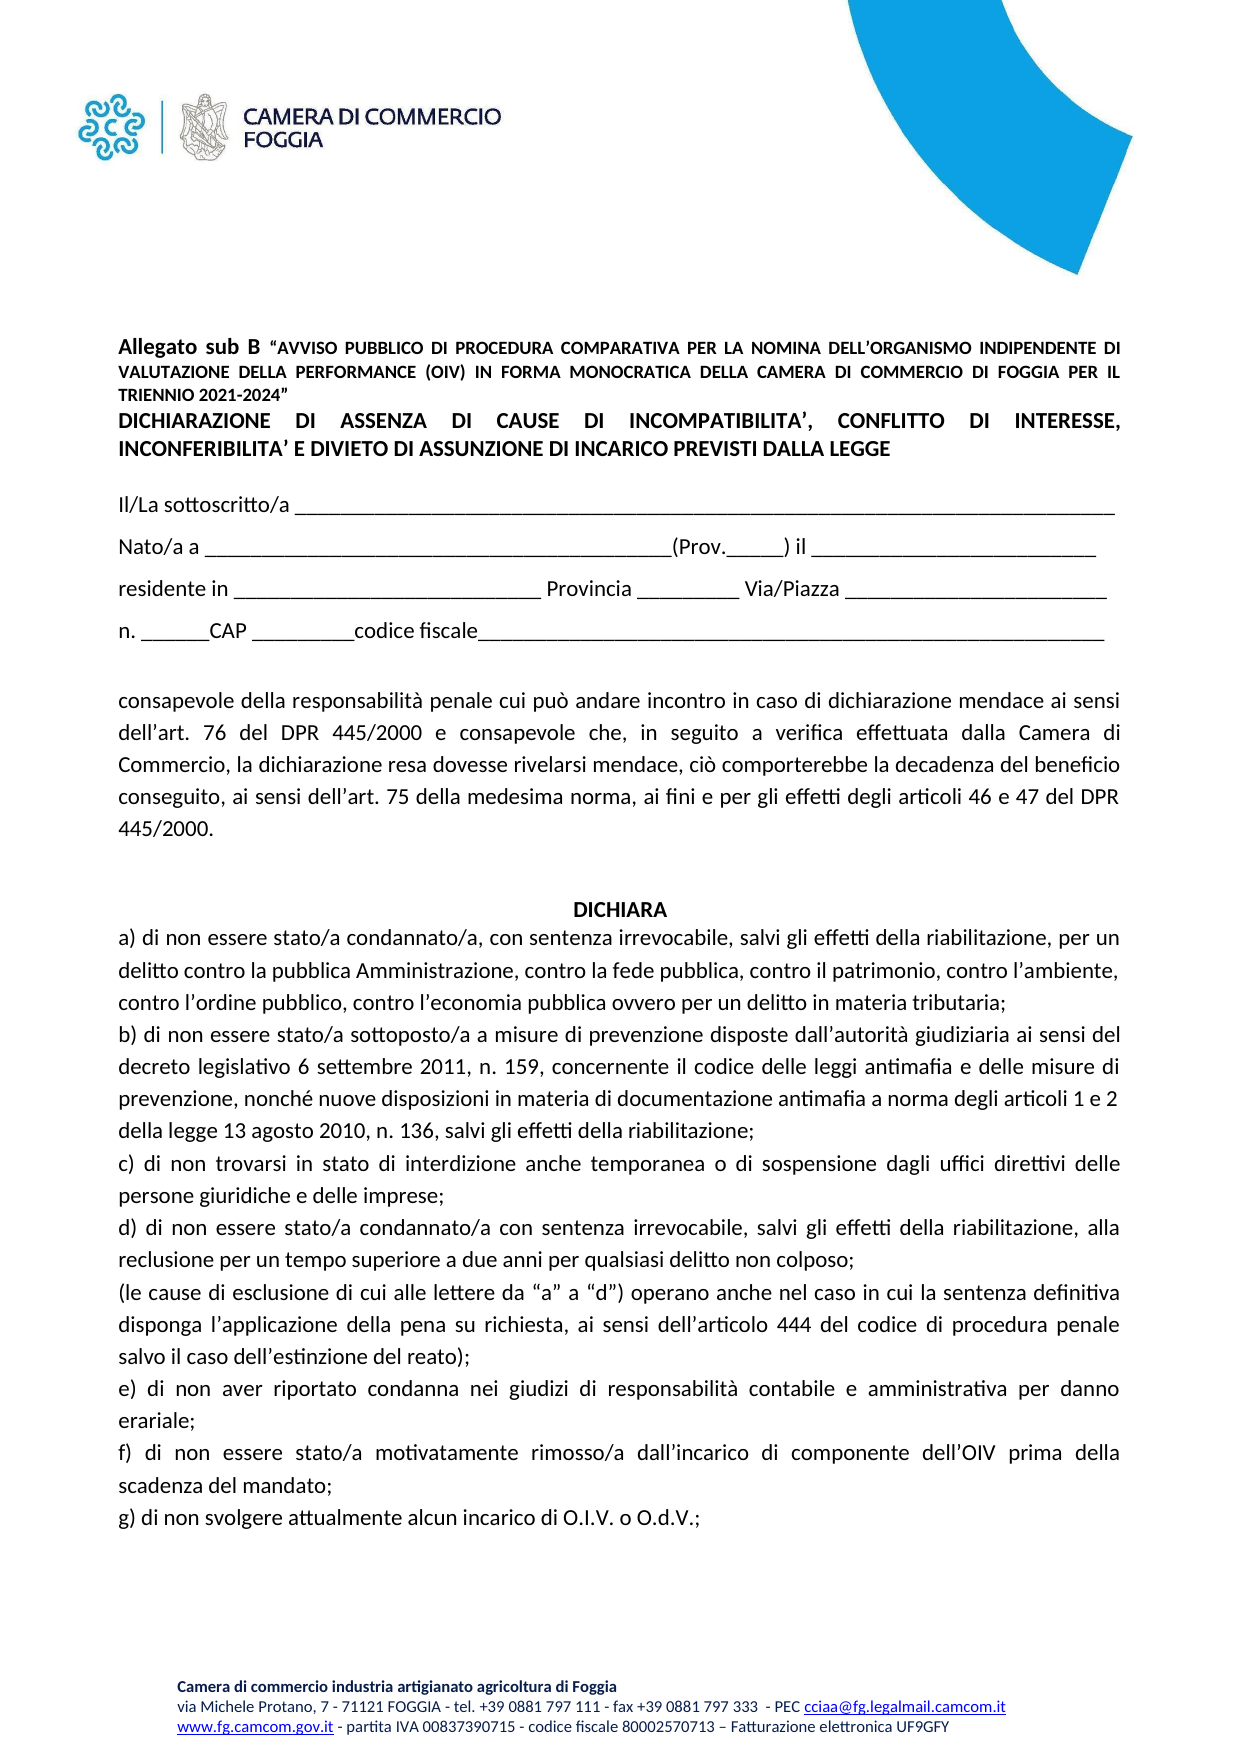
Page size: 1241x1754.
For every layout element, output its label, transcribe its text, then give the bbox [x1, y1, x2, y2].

text DICHIARAZIONE DI ASSENZA DI CAUSE DI INCOMPATIBILITA’, CONFLITTO DI INTERESSE, INCONFERIBILITA’ E DIVIETO DI ASSUNZIONE DI INCARICO PREVISTI DALLA LEGGE [118, 406, 1122, 462]
text contro l’ordine pubblico, contro l’economia pubblica ovvero per un delitto in materia tributaria; [118, 988, 1122, 1016]
picture [0, 0, 1239, 276]
text Allegato sub B “AVVISO PUBBLICO DI PROCEDURA COMPARATIVA PER LA NOMINA DELL’ORGANISMO INDIPENDENTE DI VALUTAZIONE DELLA PERFORMANCE (OIV) IN FORMA MONOCRATICA DELLA CAMERA DI COMMERCIO DI FOGGIA PER IL TRIENNIO 2021-2024” [118, 332, 1122, 406]
text d) di non essere stato/a condannato/a con sentenza irrevocabile, salvi gli effetti della riabilitazione, alla reclusione per un tempo superiore a due anni per qualsiasi delitto non colposo; [118, 1213, 1122, 1273]
text g) di non svolgere attualmente alcun incarico di O.I.V. o O.d.V.; [118, 1503, 1122, 1531]
text a) di non essere stato/a condannato/a, con sentenza irrevocabile, salvi gli effetti della riabilitazione, per un delitto contro la pubblica Amministrazione, contro la fede pubblica, contro il patrimonio, contro l’ambiente, [118, 923, 1122, 984]
text DICHIARA [118, 896, 1122, 923]
text Nato/a a _________________________________________(Prov._____) il _________________________ [118, 532, 1122, 560]
text b) di non essere stato/a sottoposto/a a misure di prevenzione disposte dall’autorità giudiziaria ai sensi del decreto legislativo 6 settembre 2011, n. 159, concernente il codice delle leggi antimafia e delle misure di prevenzione, nonché nuove disposizioni in materia di documentazione antimafia a norma degli articoli 1 e 2 [118, 1020, 1122, 1112]
text della legge 13 agosto 2010, n. 136, salvi gli effetti della riabilitazione; [118, 1117, 1122, 1145]
text f) di non essere stato/a motivatamente rimosso/a dall’incarico di componente dell’OIV prima della scadenza del mandato; [118, 1438, 1122, 1499]
text c) di non trovarsi in stato di interdizione anche temporanea o di sospensione dagli uffici direttivi delle persone giuridiche e delle imprese; [118, 1149, 1122, 1209]
text (le cause di esclusione di cui alle lettere da “a” a “d”) operano anche nel caso in cui la sentenza definitiva disponga l’applicazione della pena su richiesta, ai sensi dell’articolo 444 del codice di procedura penale salvo il caso dell’estinzione del reato); [118, 1278, 1122, 1370]
text consapevole della responsabilità penale cui può andare incontro in caso di dichiarazione mendace ai sensi dell’art. 76 del DPR 445/2000 e consapevole che, in seguito a verifica effettuata dalla Camera di Commercio, la dichiarazione resa dovesse rivelarsi mendace, ciò comporterebbe la decadenza del beneficio conseguito, ai sensi dell’art. 75 della medesima norma, ai fini e per gli effetti degli articoli 46 e 47 del DPR 445/2000. [118, 686, 1122, 842]
text Il/La sottoscritto/a ________________________________________________________________________ [118, 490, 1122, 518]
text e) di non aver riportato condanna nei giudizi di responsabilità contabile e amministrativa per danno erariale; [118, 1374, 1122, 1434]
text residente in ___________________________ Provincia _________ Via/Piazza _______________________ [118, 574, 1122, 602]
text n. ______CAP _________codice fiscale_______________________________________________________ [118, 616, 1122, 644]
